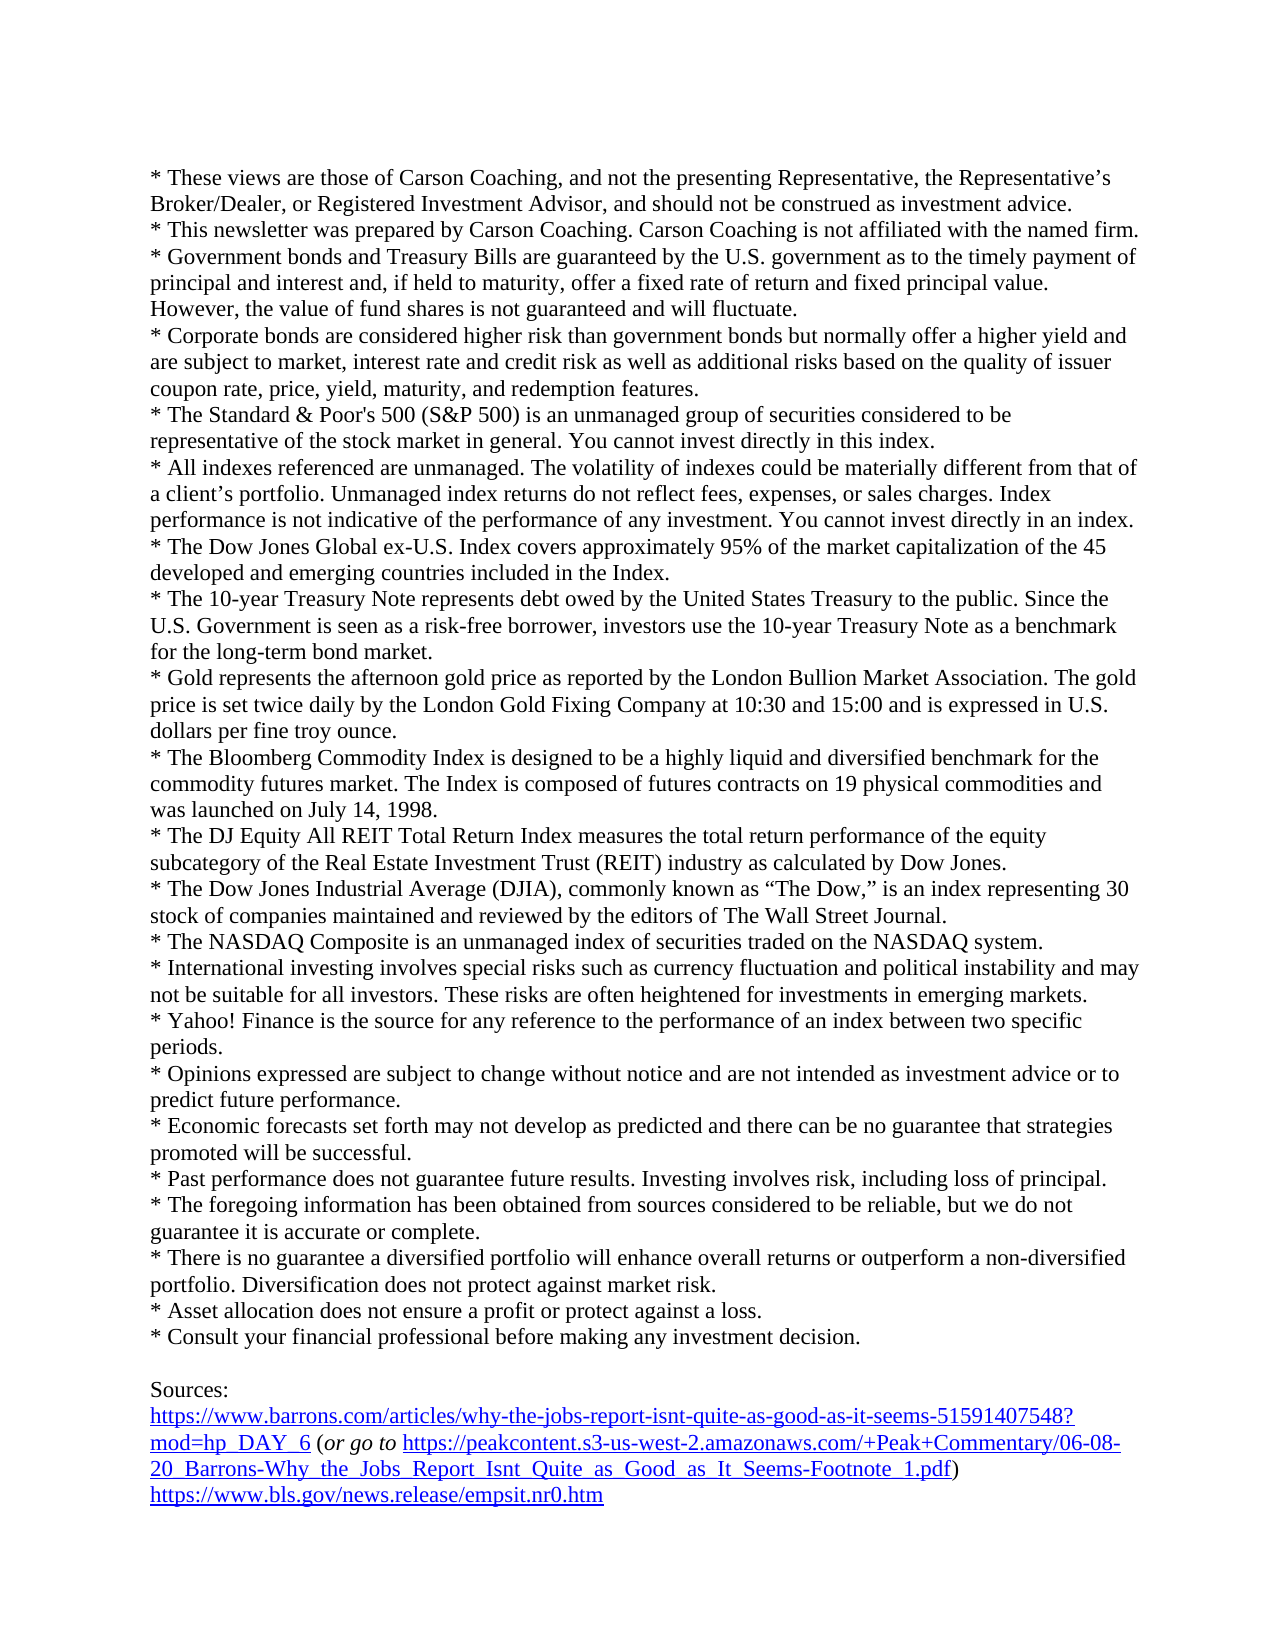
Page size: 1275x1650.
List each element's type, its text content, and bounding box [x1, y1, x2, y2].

text * Corporate bonds are considered higher risk than government bonds but normally offer a higher yield and are subject to market, interest rate and credit risk as well as additional risks based on the quality of issuer coupon rate, price, yield, maturity, and redemption features. [150, 322, 1144, 401]
text * Opinions expressed are subject to change without notice and are not intended as investment advice or to predict future performance. [150, 1060, 1144, 1112]
text * This newsletter was prepared by Carson Coaching. Carson Coaching is not affiliated with the named firm. [150, 216, 1144, 243]
text * The Standard & Poor's 500 (S&P 500) is an unmanaged group of securities considered to be representative of the stock market in general. You cannot invest directly in this index. [150, 401, 1144, 454]
text * All indexes referenced are unmanaged. The volatility of indexes could be materially different from that of a client’s portfolio. Unmanaged index returns do not reflect fees, expenses, or sales charges. Index performance is not indicative of the performance of any investment. You cannot invest directly in an index. [150, 454, 1144, 533]
text * These views are those of Carson Coaching, and not the presenting Representative, the Representative’s Broker/Dealer, or Registered Investment Advisor, and should not be construed as investment advice. [150, 164, 1144, 216]
text https://www.barrons.com/articles/why-the-jobs-report-isnt-quite-as-good-as-it-seems-51591407548?mod=hp_DAY_6 (or go to https://peakcontent.s3-us-west-2.amazonaws.com/+Peak+Commentary/06-08-20_Barrons-Why_the_Jobs_Report_Isnt_Quite_as_Good_as_It_Seems-Footnote_1.pdf) [150, 1402, 1144, 1481]
text * Yahoo! Finance is the source for any reference to the performance of an index between two specific periods. [150, 1007, 1144, 1060]
text * Government bonds and Treasury Bills are guaranteed by the U.S. government as to the timely payment of principal and interest and, if held to maturity, offer a fixed rate of return and fixed principal value. However, the value of fund shares is not guaranteed and will fluctuate. [150, 243, 1144, 322]
text * The Dow Jones Global ex-U.S. Index covers approximately 95% of the market capitalization of the 45 developed and emerging countries included in the Index. [150, 533, 1144, 585]
text * Consult your financial professional before making any investment decision. [150, 1323, 1144, 1350]
text * The Dow Jones Industrial Average (DJIA), commonly known as “The Dow,” is an index representing 30 stock of companies maintained and reviewed by the editors of The Wall Street Journal. [150, 875, 1144, 928]
text * Asset allocation does not ensure a profit or protect against a loss. [150, 1297, 1144, 1323]
text * International investing involves special risks such as currency fluctuation and political instability and may not be suitable for all investors. These risks are often heightened for investments in emerging markets. [150, 954, 1144, 1007]
text * The NASDAQ Composite is an unmanaged index of securities traded on the NASDAQ system. [150, 928, 1144, 954]
text Sources: [150, 1376, 1144, 1402]
text * Gold represents the afternoon gold price as reported by the London Bullion Market Association. The gold price is set twice daily by the London Gold Fixing Company at 10:30 and 15:00 and is expressed in U.S. dollars per fine troy ounce. [150, 664, 1144, 743]
text * Past performance does not guarantee future results. Investing involves risk, including loss of principal. [150, 1165, 1144, 1192]
text https://www.bls.gov/news.release/empsit.nr0.htm [150, 1481, 1144, 1508]
text * The 10-year Treasury Note represents debt owed by the United States Treasury to the public. Since the U.S. Government is seen as a risk-free borrower, investors use the 10-year Treasury Note as a benchmark for the long-term bond market. [150, 585, 1144, 664]
text * The DJ Equity All REIT Total Return Index measures the total return performance of the equity subcategory of the Real Estate Investment Trust (REIT) industry as calculated by Dow Jones. [150, 823, 1144, 875]
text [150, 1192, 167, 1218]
text * The Bloomberg Commodity Index is designed to be a highly liquid and diversified benchmark for the commodity futures market. The Index is composed of futures contracts on 19 physical commodities and was launched on July 14, 1998. [150, 743, 1144, 823]
text * Economic forecasts set forth may not develop as predicted and there can be no guarantee that strategies promoted will be successful. [150, 1112, 1144, 1165]
text * There is no guarantee a diversified portfolio will enhance overall returns or outperform a non-diversified portfolio. Diversification does not protect against market risk. [150, 1244, 1144, 1297]
text * The foregoing information has been obtained from sources considered to be reliable, but we do not guarantee it is accurate or complete. [481, 1192, 1144, 1244]
